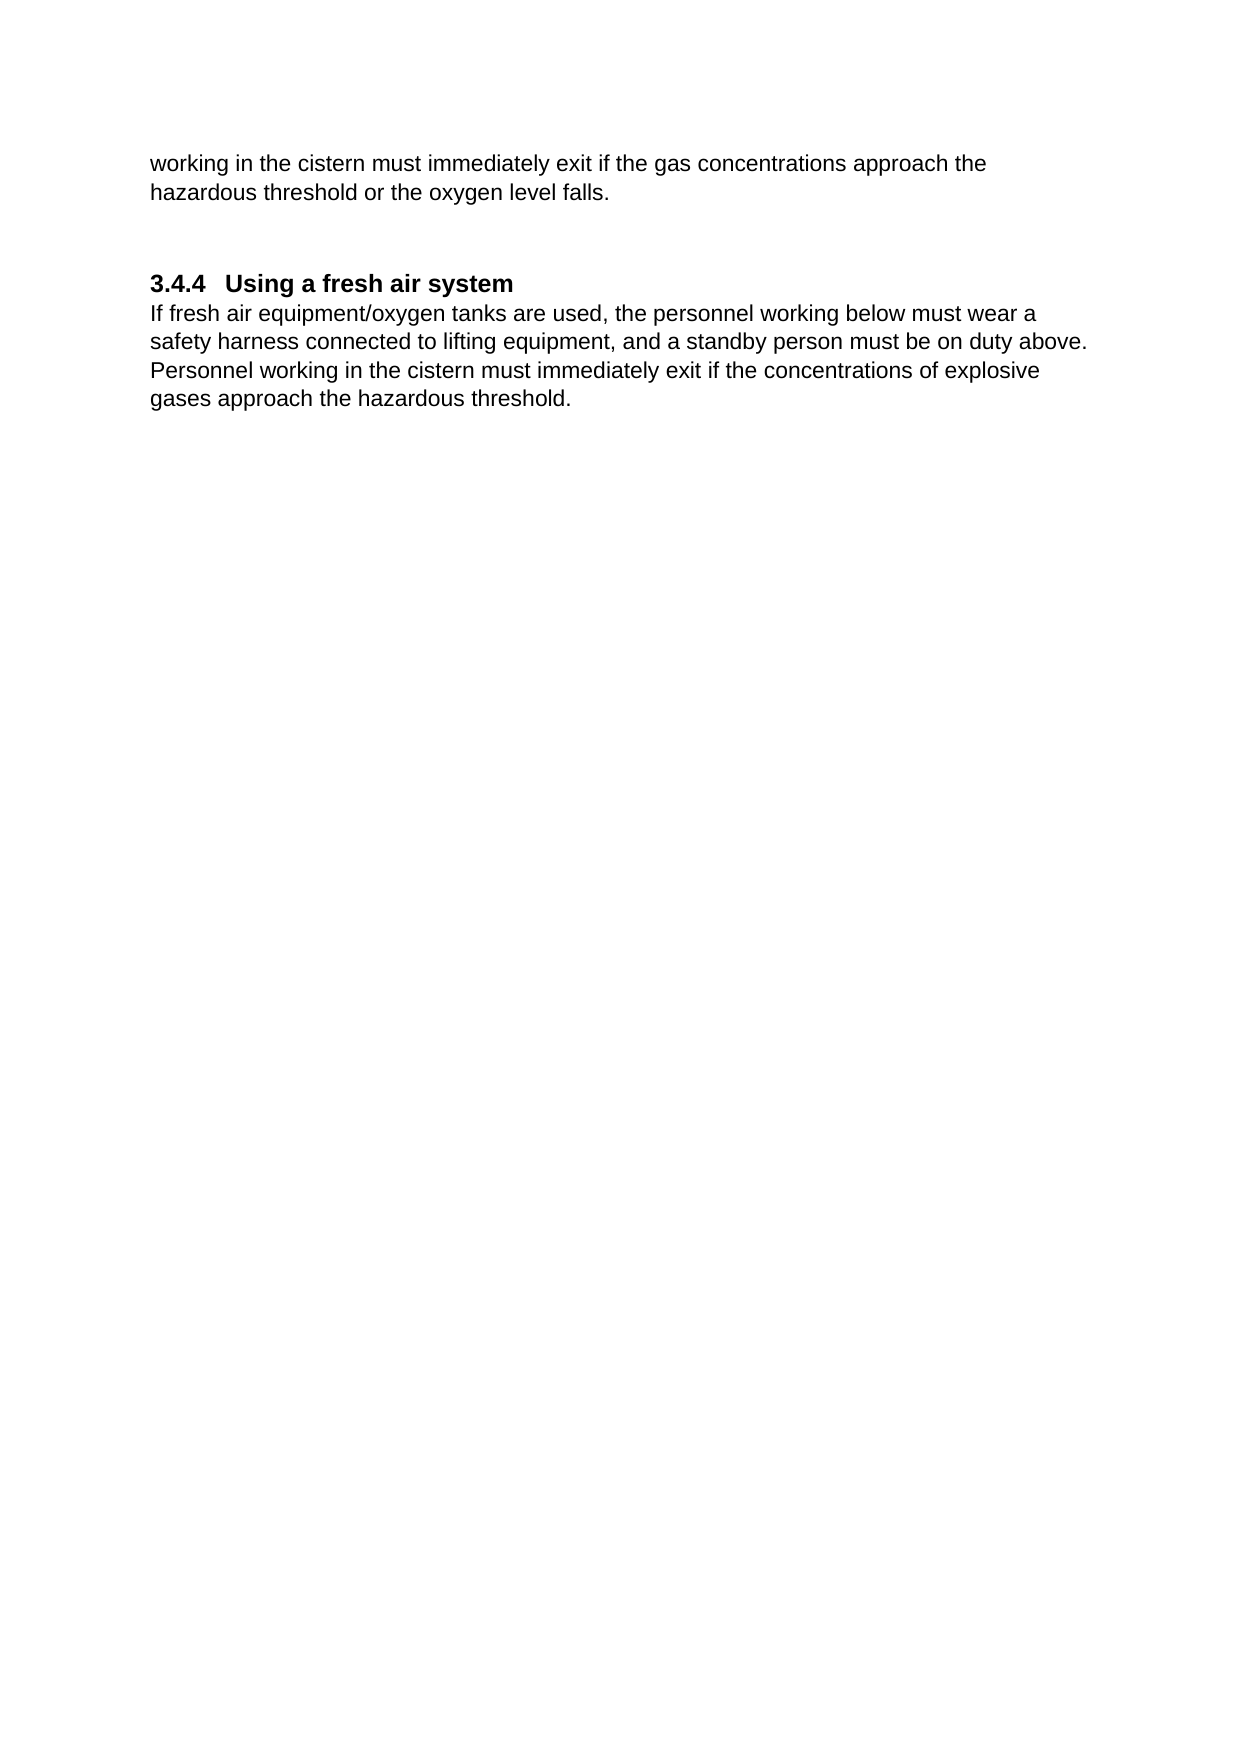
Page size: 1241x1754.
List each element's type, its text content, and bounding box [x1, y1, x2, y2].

text If fresh air equipment/oxygen tanks are used, the personnel working below must wear a safety harness connected to lifting equipment, and a standby person must be on duty above. Personnel working in the cistern must immediately exit if the concentrations of explosive gases approach the hazardous threshold. [150, 300, 1090, 411]
subtitle Using a fresh air system [150, 269, 1090, 297]
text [150, 150, 1090, 205]
